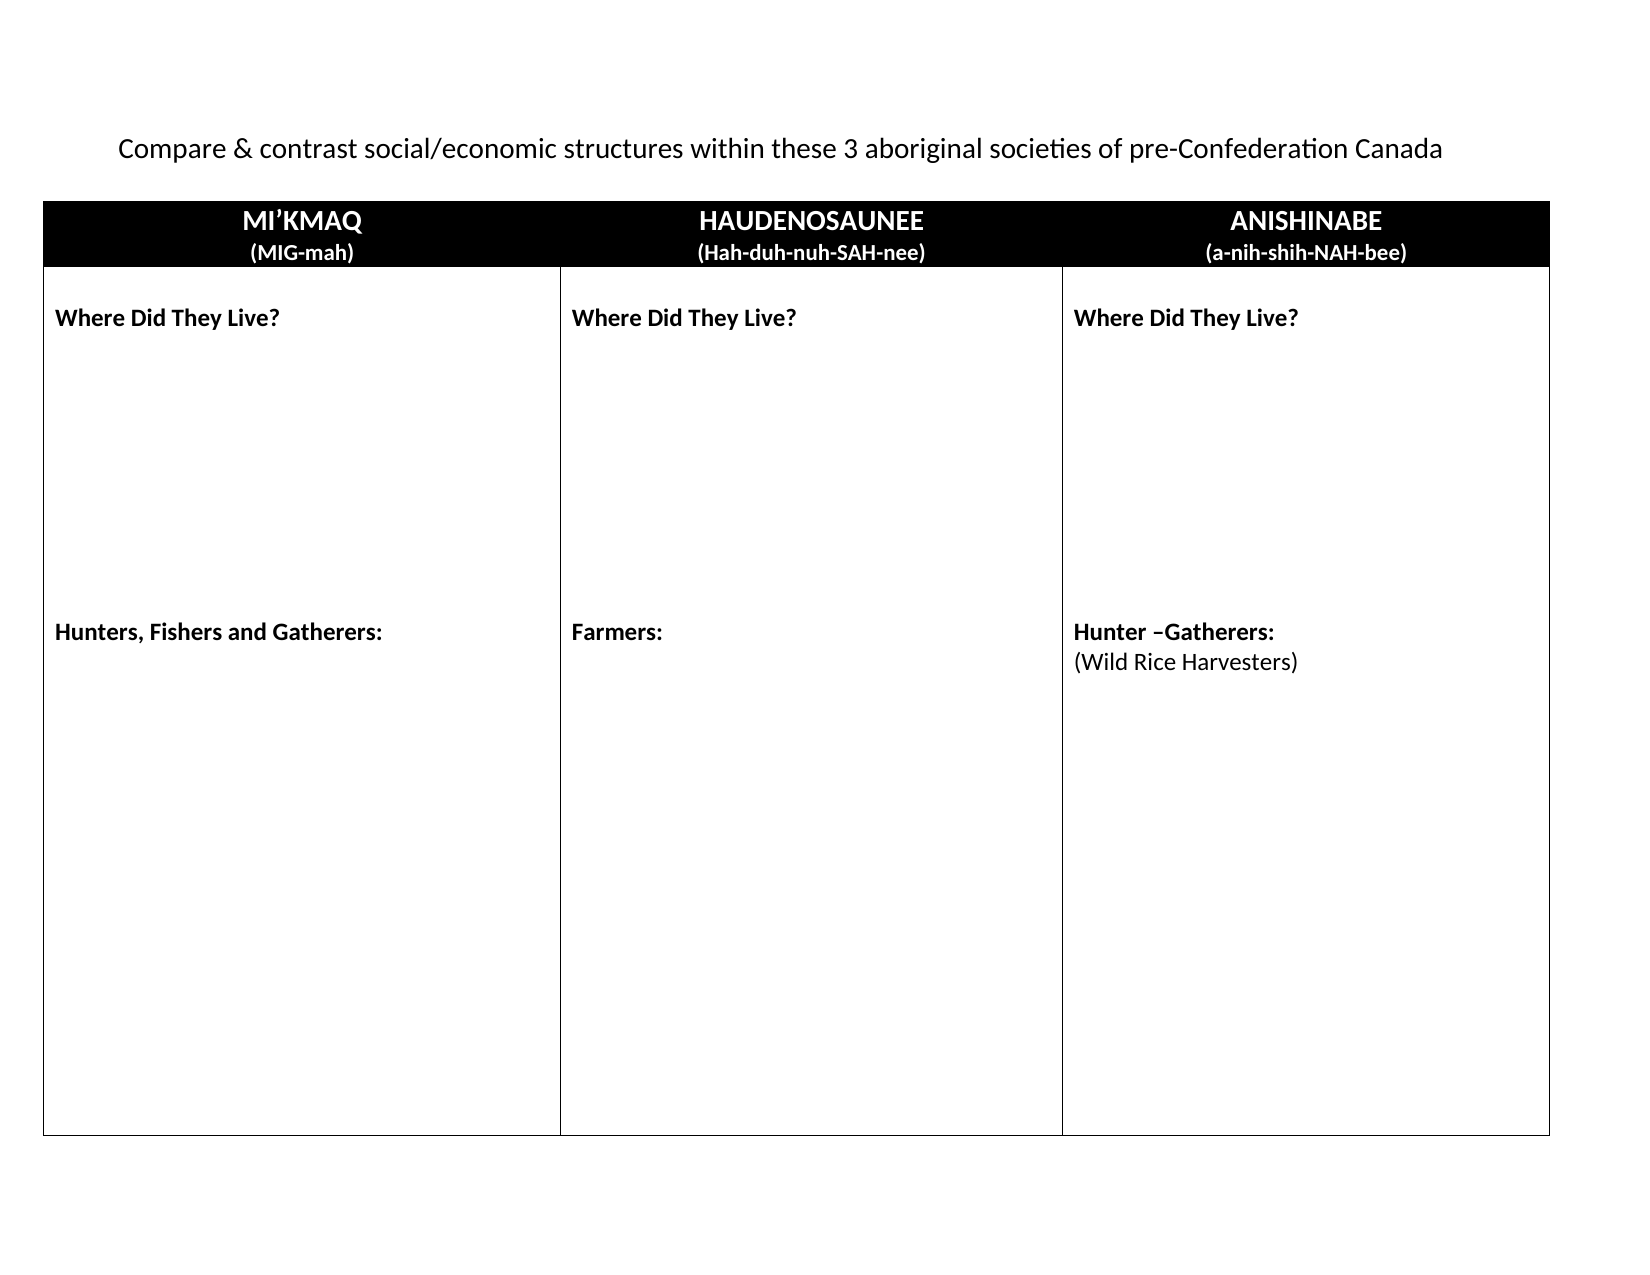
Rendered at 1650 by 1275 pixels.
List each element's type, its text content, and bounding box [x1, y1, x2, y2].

table_cell Where Did They Live? Farmers: [561, 267, 1062, 1135]
table_header HAUDENOSAUNEE (Hah-duh-nuh-SAH-nee) [561, 202, 1062, 266]
table_header ANISHINABE (a-nih-shih-NAH-bee) [1063, 202, 1549, 266]
table_header MI’KMAQ (MIG-mah) [44, 202, 560, 266]
table_cell Where Did They Live? Hunter –Gatherers: (Wild Rice Harvesters) [1063, 267, 1549, 1135]
table_cell Where Did They Live? Hunters, Fishers and Gatherers: [44, 267, 560, 1135]
text Compare & contrast social/economic structures within these 3 aboriginal societies of pre-Confederation Canada [118, 130, 1532, 166]
